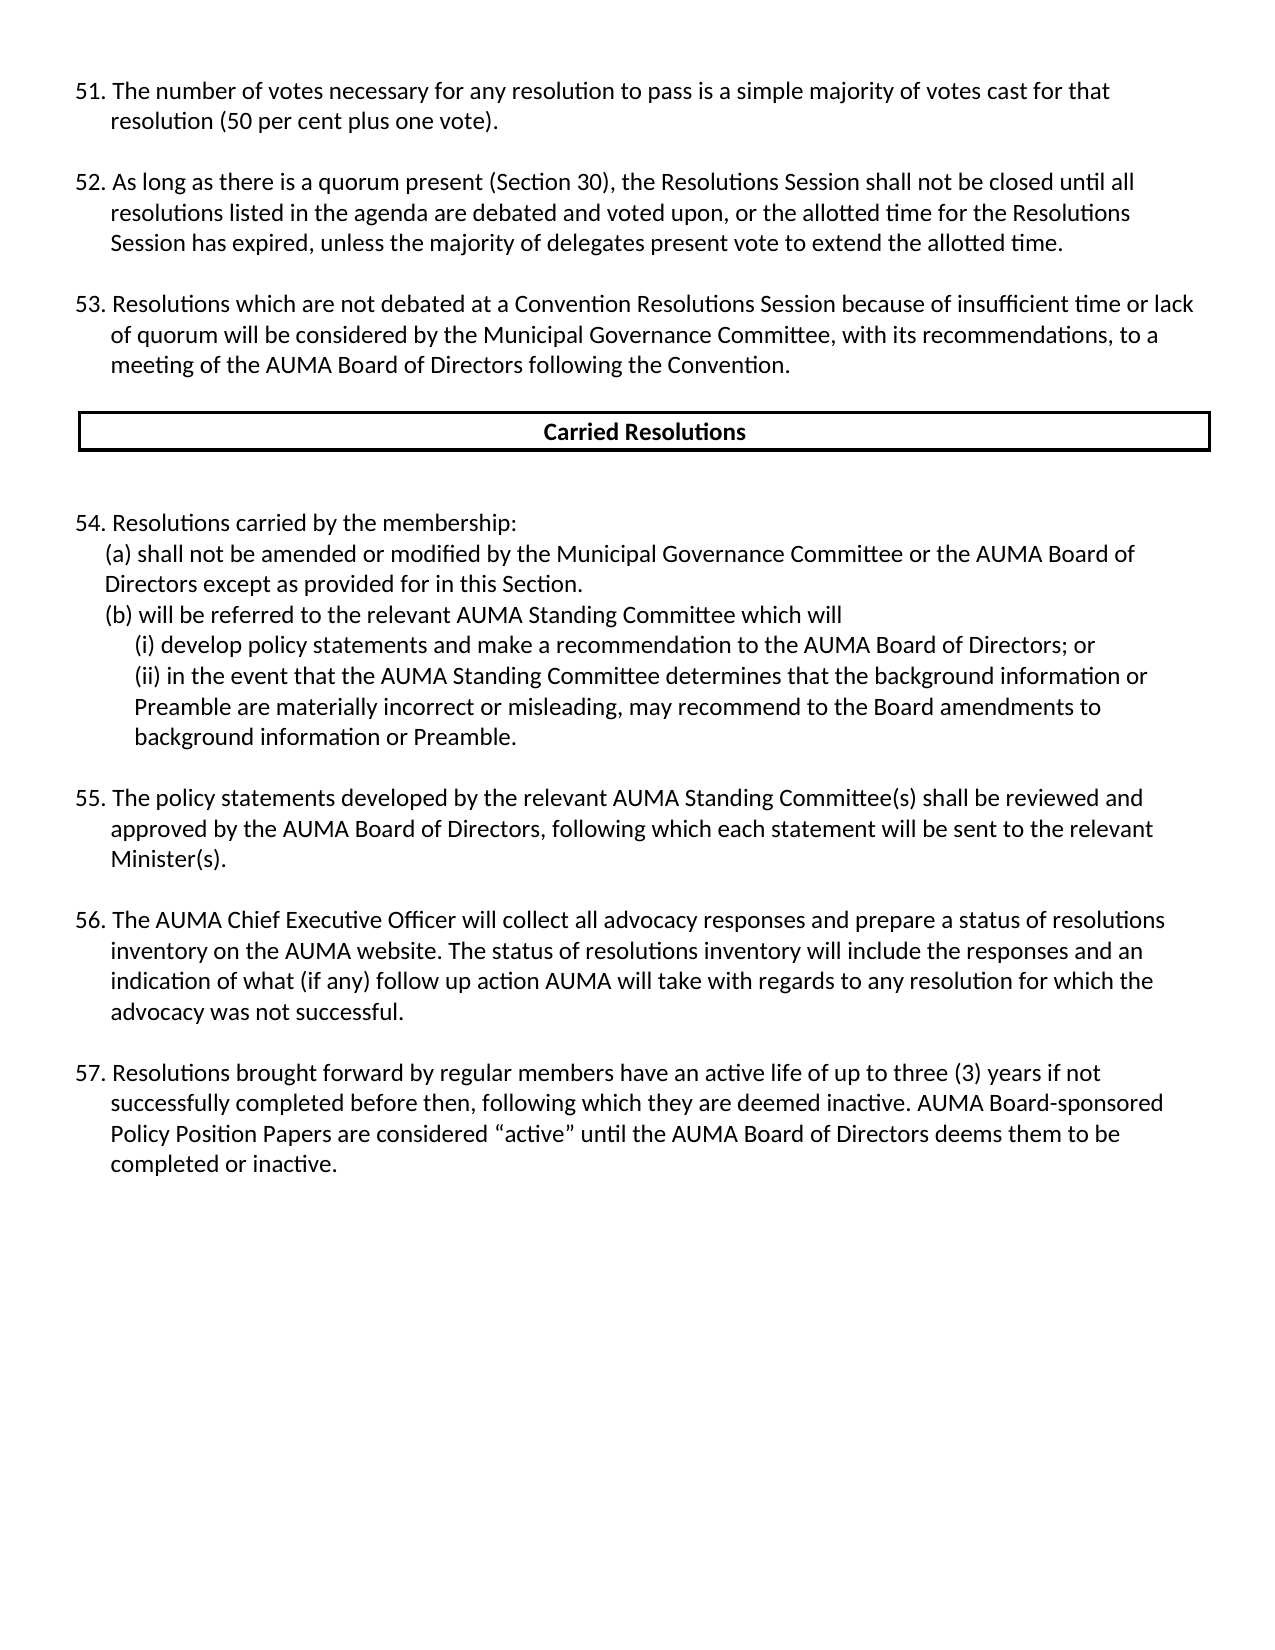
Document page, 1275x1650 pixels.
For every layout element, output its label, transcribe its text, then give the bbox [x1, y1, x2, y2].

text 52. As long as there is a quorum present (Section 30), the Resolutions Session shall not be closed until all resolutions listed in the agenda are debated and voted upon, or the allotted time for the Resolutions Session has expired, unless the majority of delegates present vote to extend the allotted time. [75, 167, 1200, 258]
text Carried Resolutions [81, 414, 1208, 448]
text (a) shall not be amended or modified by the Municipal Governance Committee or the AUMA Board of Directors except as provided for in this Section. [104, 538, 1200, 599]
text (ii) in the event that the AUMA Standing Committee determines that the background information or Preamble are materially incorrect or misleading, may recommend to the Board amendments to background information or Preamble. [134, 660, 1200, 752]
text 56. The AUMA Chief Executive Officer will collect all advocacy responses and prepare a status of resolutions inventory on the AUMA website. The status of resolutions inventory will include the responses and an indication of what (if any) follow up action AUMA will take with regards to any resolution for which the advocacy was not successful. [75, 904, 1200, 1026]
text 55. The policy statements developed by the relevant AUMA Standing Committee(s) shall be reviewed and approved by the AUMA Board of Directors, following which each statement will be sent to the relevant Minister(s). [75, 782, 1200, 874]
text (b) will be referred to the relevant AUMA Standing Committee which will [104, 599, 1200, 629]
text 57. Resolutions brought forward by regular members have an active life of up to three (3) years if not successfully completed before then, following which they are deemed inactive. AUMA Board-sponsored Policy Position Papers are considered “active” until the AUMA Board of Directors deems them to be completed or inactive. [75, 1057, 1200, 1179]
text 54. Resolutions carried by the membership: [75, 507, 1200, 538]
text 53. Resolutions which are not debated at a Convention Resolutions Session because of insufficient time or lack of quorum will be considered by the Municipal Governance Committee, with its recommendations, to a meeting of the AUMA Board of Directors following the Convention. [75, 289, 1200, 380]
text 51. The number of votes necessary for any resolution to pass is a simple majority of votes cast for that resolution (50 per cent plus one vote). [75, 75, 1200, 136]
text (i) develop policy statements and make a recommendation to the AUMA Board of Directors; or [134, 629, 1200, 660]
